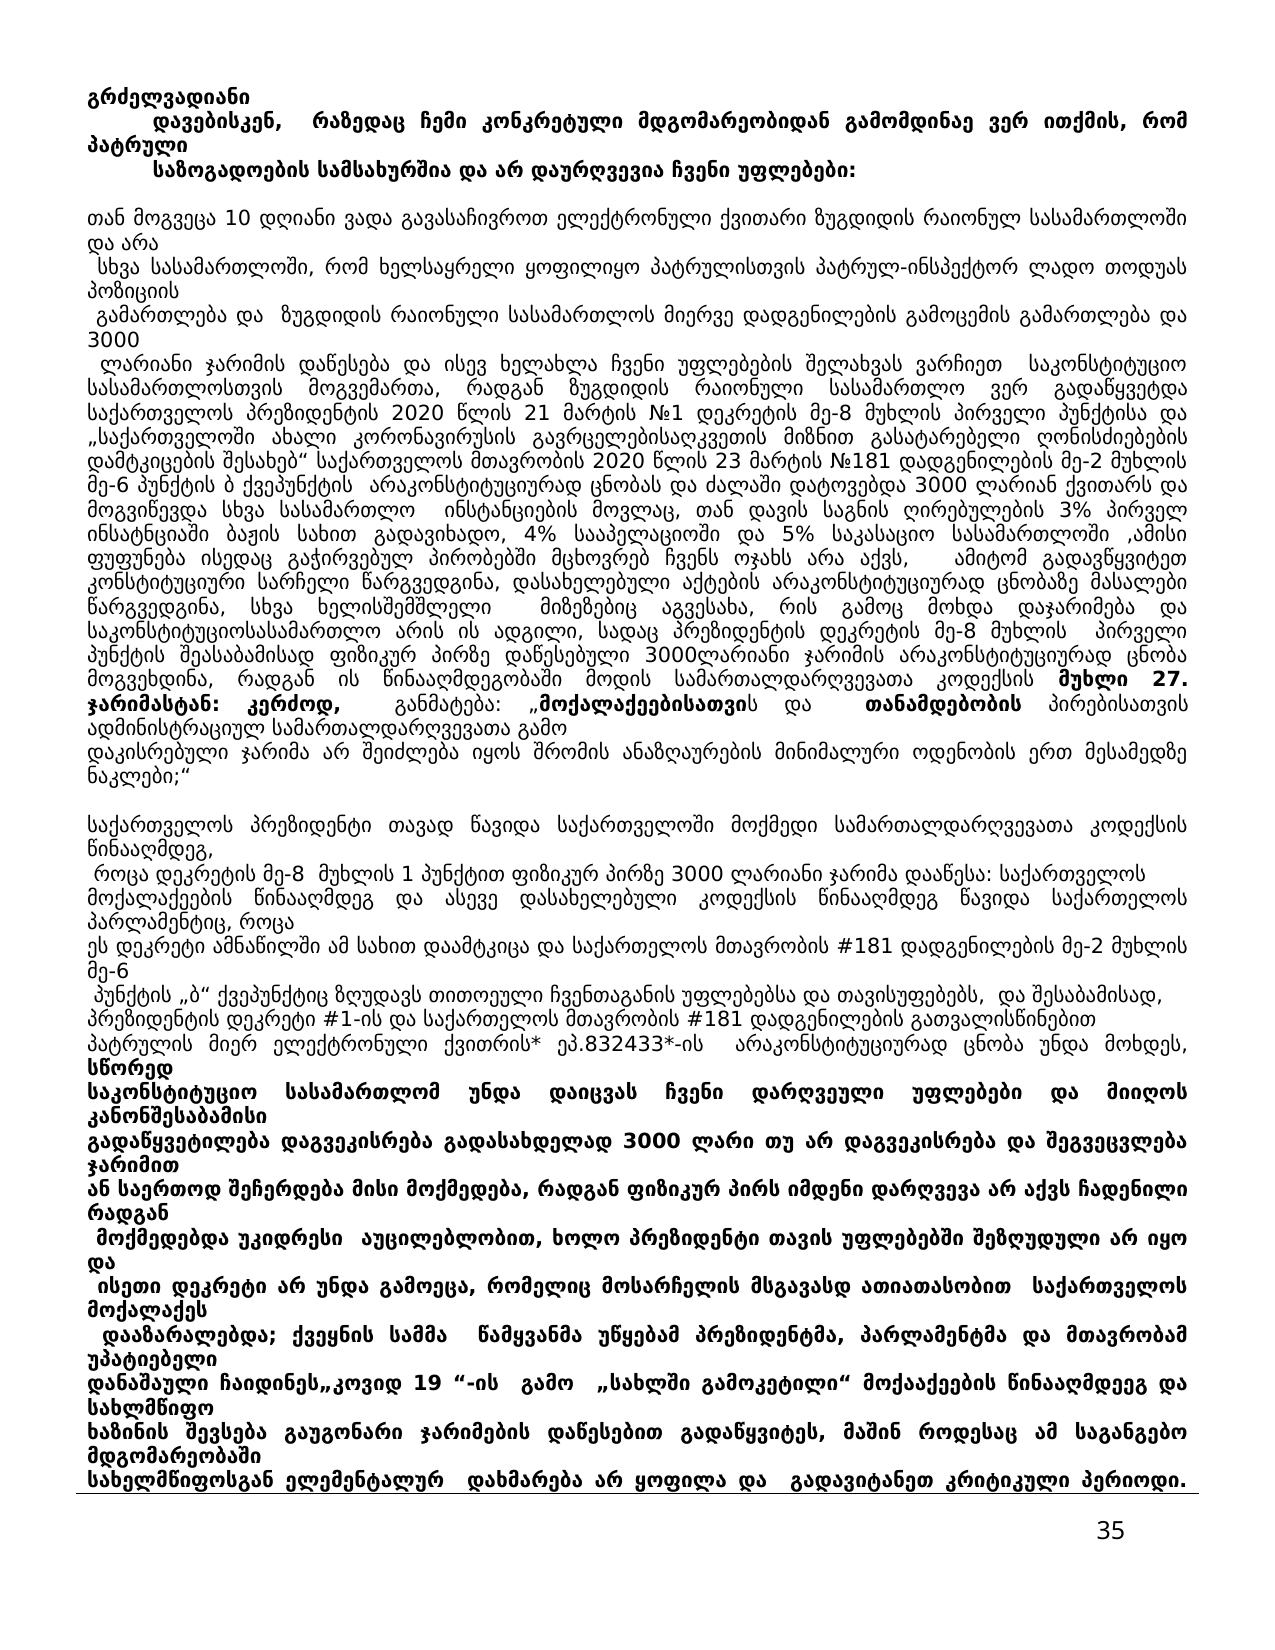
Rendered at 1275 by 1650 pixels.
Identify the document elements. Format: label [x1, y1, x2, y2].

table_header [76, 85, 1199, 1493]
